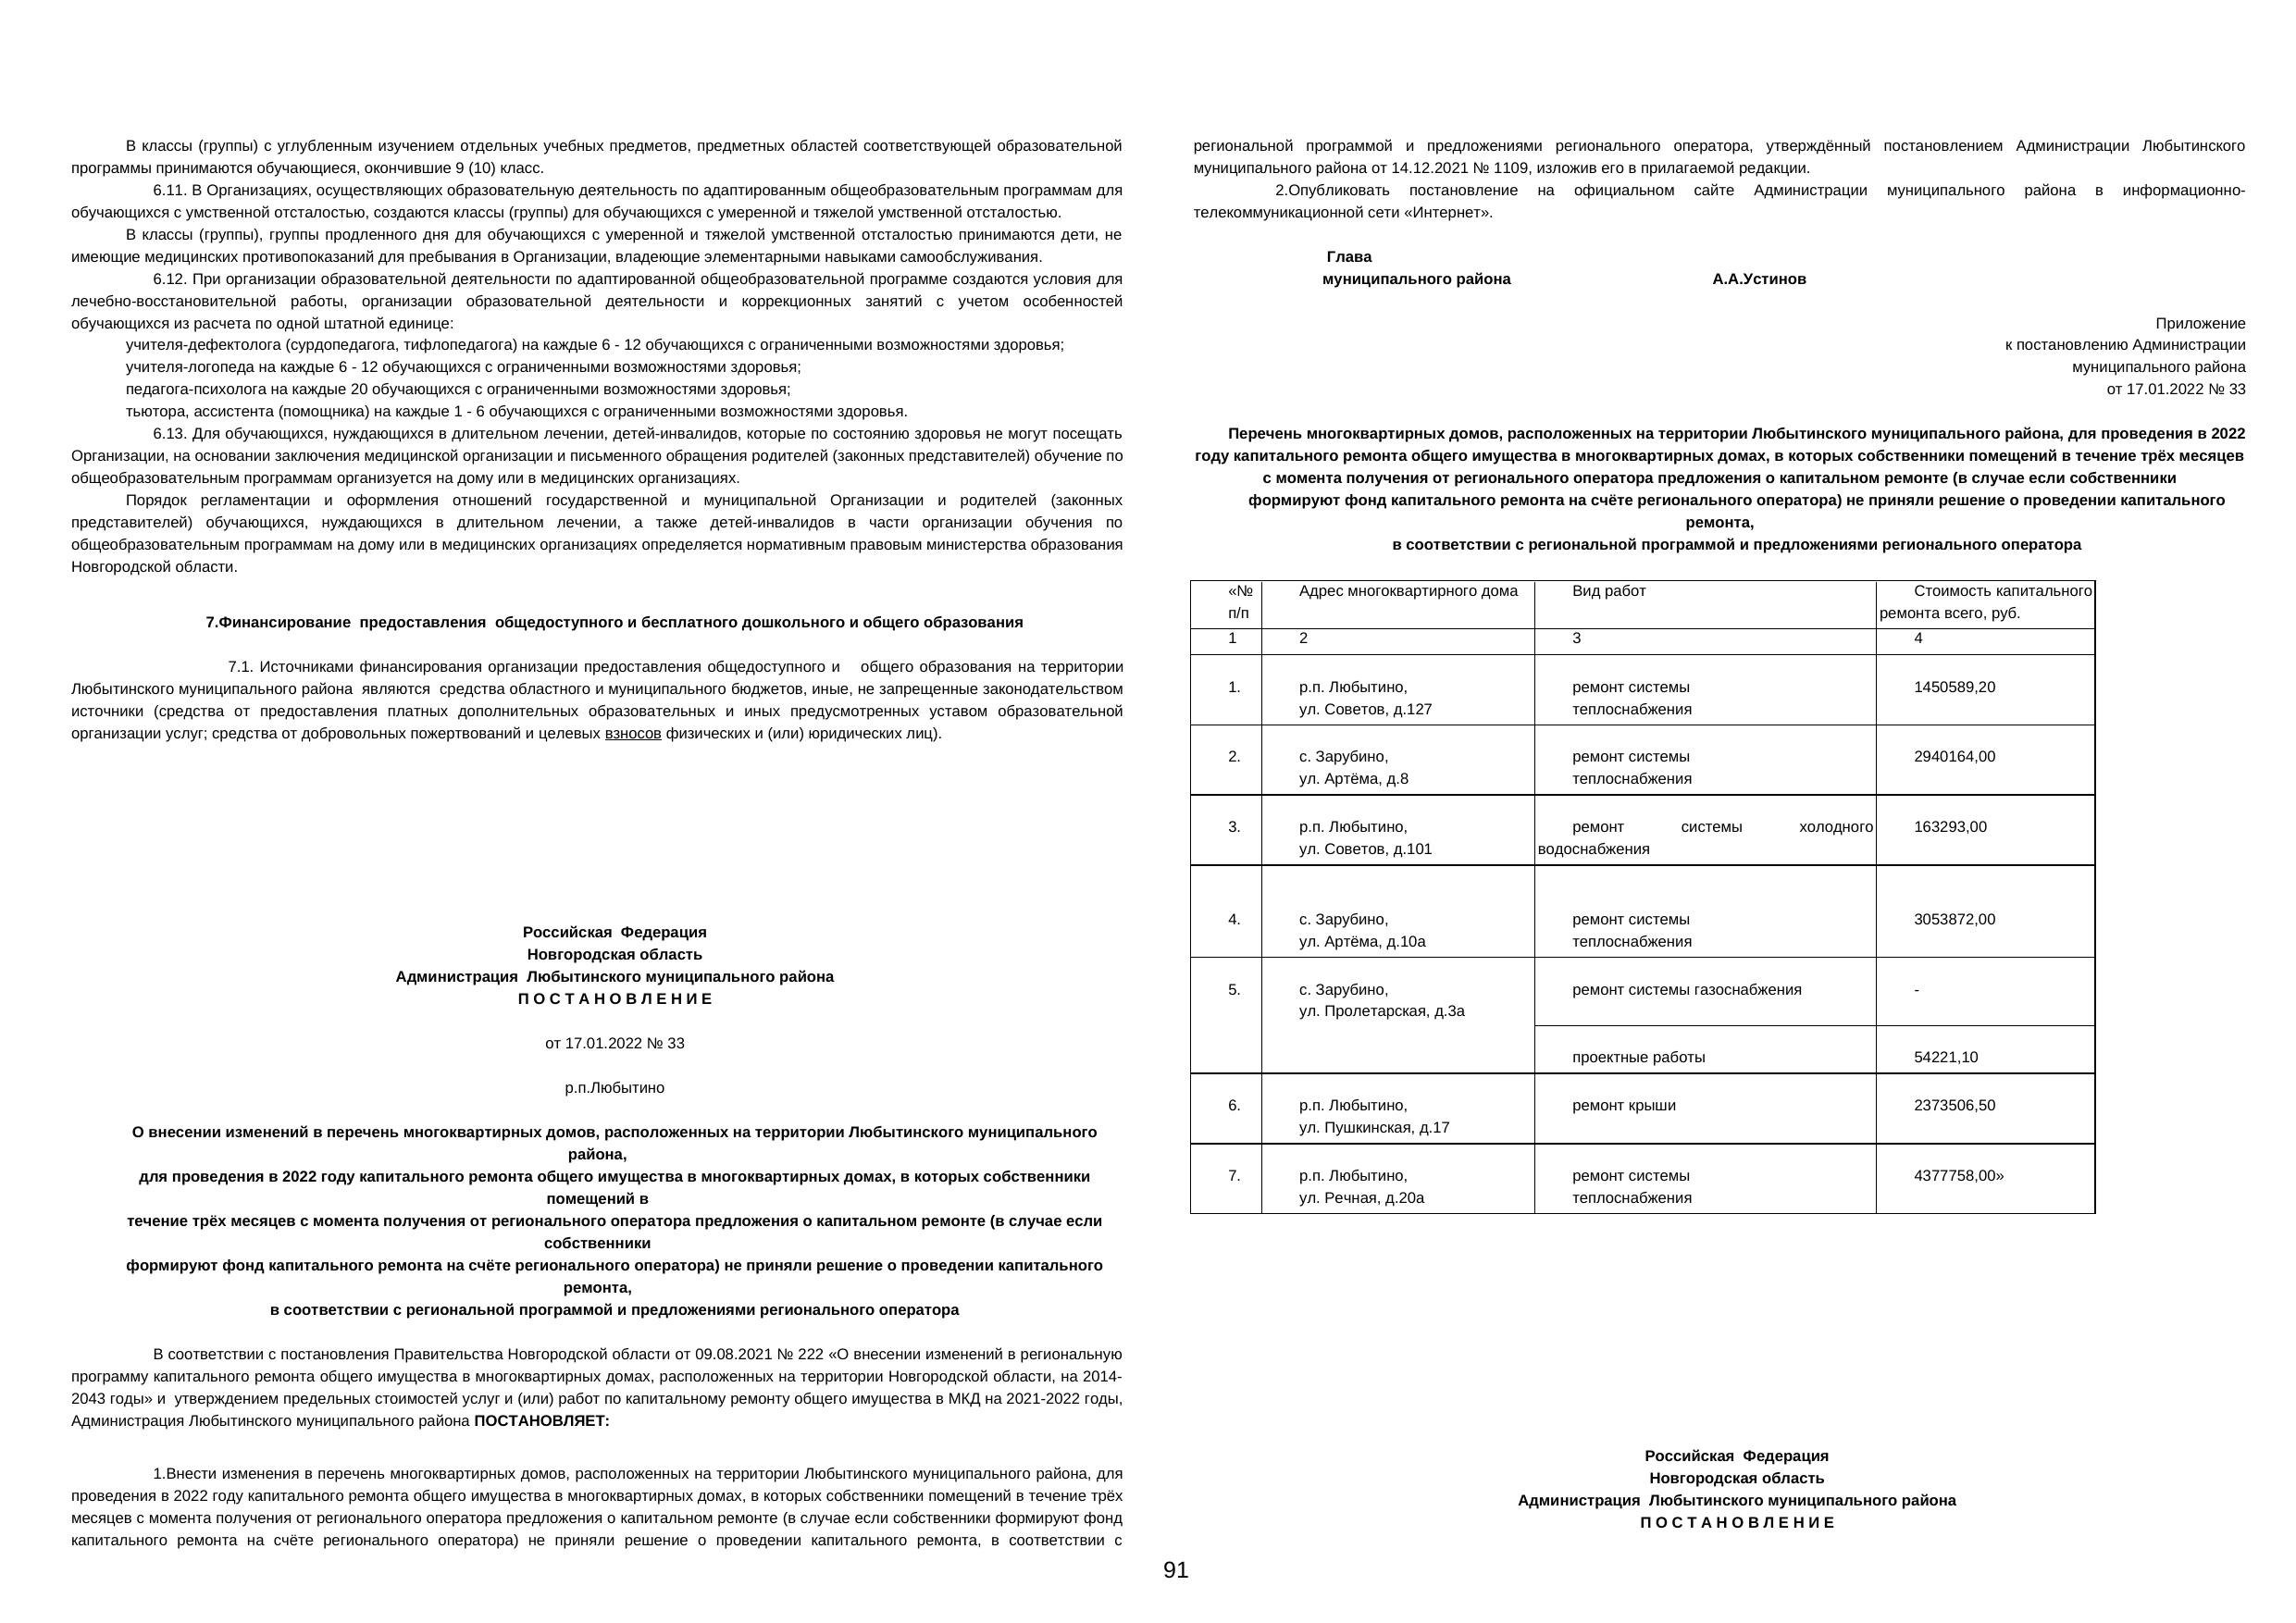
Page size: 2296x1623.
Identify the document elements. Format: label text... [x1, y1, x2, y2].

text 6.12. При организации образовательной деятельности по адаптированной общеобразовательной программе создаются условия для лечебно-восстановительной работы, организации образовательной деятельности и коррекционных занятий с учетом особенностей обучающихся из расчета по одной штатной единице: [71, 269, 1123, 331]
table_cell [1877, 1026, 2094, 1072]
text в соответствии с региональной программой и предложениями регионального оператора [71, 1301, 1123, 1319]
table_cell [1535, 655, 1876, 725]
text формируют фонд капитального ремонта на счёте регионального оператора) не приняли решение о проведении капитального ремонта, [71, 1257, 1123, 1296]
text Новгородская область [71, 946, 1123, 963]
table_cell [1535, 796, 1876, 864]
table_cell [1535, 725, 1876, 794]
text Российская Федерация [71, 923, 1123, 941]
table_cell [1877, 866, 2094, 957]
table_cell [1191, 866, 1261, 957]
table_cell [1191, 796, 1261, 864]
text 1.Внести изменения в перечень многоквартирных домов, расположенных на территории Любытинского муниципального района, для проведения в 2022 году капитального ремонта общего имущества в многоквартирных домах, в которых собственники помещений в течение трёх месяцев с момента получения от регионального оператора предложения о капитальном ремонте (в случае если собственники формируют фонд капитального ремонта на счёте регионального оператора) не приняли решение о проведении капитального ремонта, в соответствии с региональной программой и предложениями регионального оператора, утверждённый постановлением Администрации Любытинского муниципального района от 14.12.2021 № 1109, изложив его в прилагаемой редакции. [71, 1465, 1123, 1549]
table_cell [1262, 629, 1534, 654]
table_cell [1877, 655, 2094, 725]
text В классы (группы) с углубленным изучением отдельных учебных предметов, предметных областей соответствующей образовательной программы принимаются обучающиеся, окончившие 9 (10) класс. [71, 137, 1123, 177]
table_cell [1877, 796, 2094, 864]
text от 17.01.2022 № 33 [1193, 380, 2246, 398]
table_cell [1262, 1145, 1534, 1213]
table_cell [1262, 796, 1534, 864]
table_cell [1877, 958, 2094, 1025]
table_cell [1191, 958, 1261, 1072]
text Новгородская область [1193, 1468, 2246, 1487]
text муниципального района [1193, 358, 2246, 376]
text Глава [1193, 247, 2246, 266]
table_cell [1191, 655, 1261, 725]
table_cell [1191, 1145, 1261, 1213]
text 6.13. Для обучающихся, нуждающихся в длительном лечении, детей-инвалидов, которые по состоянию здоровья не могут посещать Организации, на основании заключения медицинской организации и письменного обращения родителей (законных представителей) обучение по общеобразовательным программам организуется на дому или в медицинских организациях. [71, 425, 1123, 487]
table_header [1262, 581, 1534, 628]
text в соответствии с региональной программой и предложениями регионального оператора [1193, 536, 2246, 553]
text Российская Федерация [1193, 1446, 2246, 1465]
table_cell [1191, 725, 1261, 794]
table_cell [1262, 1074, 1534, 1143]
text течение трёх месяцев с момента получения от регионального оператора предложения о капитальном ремонте (в случае если собственники [71, 1212, 1123, 1252]
text р.п.Любытино [71, 1079, 1123, 1096]
text Порядок регламентации и оформления отношений государственной и муниципальной Организации и родителей (законных представителей) обучающихся, нуждающихся в длительном лечении, а также детей-инвалидов в части организации обучения по общеобразовательным программам на дому или в медицинских организациях определяется нормативным правовым министерства образования Новгородской области. [71, 491, 1123, 576]
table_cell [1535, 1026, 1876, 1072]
text учителя-логопеда на каждые 6 - 12 обучающихся с ограниченными возможностями здоровья; [71, 358, 1123, 376]
text педагога-психолога на каждые 20 обучающихся с ограниченными возможностями здоровья; [71, 380, 1123, 398]
text от 17.01.2022 № 33 [71, 1035, 1123, 1052]
text П О С Т А Н О В Л Е Н И Е [1193, 1513, 2246, 1530]
text муниципального района А.А.Устинов [1193, 269, 2246, 288]
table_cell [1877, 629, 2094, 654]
text к постановлению Администрации [1193, 336, 2246, 353]
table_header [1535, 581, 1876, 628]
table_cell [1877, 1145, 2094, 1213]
text для проведения в 2022 году капитального ремонта общего имущества в многоквартирных домах, в которых собственники помещений в [71, 1168, 1123, 1208]
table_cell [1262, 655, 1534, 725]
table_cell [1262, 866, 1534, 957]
text Приложение [1193, 314, 2246, 331]
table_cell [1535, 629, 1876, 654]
text В соответствии с постановления Правительства Новгородской области от 09.08.2021 № 222 «О внесении изменений в региональную программу капитального ремонта общего имущества в многоквартирных домах, расположенных на территории Новгородской области, на 2014-2043 годы» и утверждением предельных стоимостей услуг и (или) работ по капитальному ремонту общего имущества в МКД на 2021-2022 годы, Администрация Любытинского муниципального района ПОСТАНОВЛЯЕТ: [71, 1344, 1123, 1429]
text П О С Т А Н О В Л Е Н И Е [71, 990, 1123, 1008]
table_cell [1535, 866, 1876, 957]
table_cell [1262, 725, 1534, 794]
text В классы (группы), группы продленного дня для обучающихся с умеренной и тяжелой умственной отсталостью принимаются дети, не имеющие медицинских противопоказаний для пребывания в Организации, владеющие элементарными навыками самообслуживания. [71, 225, 1123, 266]
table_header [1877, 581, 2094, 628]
text тьютора, ассистента (помощника) на каждые 1 - 6 обучающихся с ограниченными возможностями здоровья. [71, 403, 1123, 420]
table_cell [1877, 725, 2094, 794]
text Администрация Любытинского муниципального района [1193, 1491, 2246, 1509]
text формируют фонд капитального ремонта на счёте регионального оператора) не приняли решение о проведении капитального ремонта, [1193, 491, 2246, 531]
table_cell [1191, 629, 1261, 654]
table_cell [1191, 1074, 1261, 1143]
text Перечень многоквартирных домов, расположенных на территории Любытинского муниципального района, для проведения в 2022 году капитального ремонта общего имущества в многоквартирных домах, в которых собственники помещений в течение трёх месяцев с момента получения от регионального оператора предложения о капитальном ремонте (в случае если собственники [1193, 425, 2246, 487]
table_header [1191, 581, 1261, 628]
text учителя-дефектолога (сурдопедагога, тифлопедагога) на каждые 6 - 12 обучающихся с ограниченными возможностями здоровья; [71, 336, 1123, 353]
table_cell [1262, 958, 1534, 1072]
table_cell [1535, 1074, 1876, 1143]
text 7.1. Источниками финансирования организации предоставления общедоступного и общего образования на территории Любытинского муниципального района являются средства областного и муниципального бюджетов, иные, не запрещенные законодательством источники (средства от предоставления платных дополнительных образовательных и иных предусмотренных уставом образовательной организации услуг; средства от добровольных пожертвований и целевых взносов физических и (или) юридических лиц). [71, 658, 1123, 742]
text 2.Опубликовать постановление на официальном сайте Администрации муниципального района в информационно-телекоммуникационной сети «Интернет». [1193, 181, 2246, 221]
text 6.11. В Организациях, осуществляющих образовательную деятельность по адаптированным общеобразовательным программам для обучающихся с умственной отсталостью, создаются классы (группы) для обучающихся с умеренной и тяжелой умственной отсталостью. [71, 181, 1123, 221]
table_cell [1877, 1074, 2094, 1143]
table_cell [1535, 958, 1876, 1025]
text Администрация Любытинского муниципального района [71, 968, 1123, 985]
text О внесении изменений в перечень многоквартирных домов, расположенных на территории Любытинского муниципального района, [71, 1123, 1123, 1163]
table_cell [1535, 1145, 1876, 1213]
text 7.Финансирование предоставления общедоступного и бесплатного дошкольного и общего образования [71, 613, 1123, 631]
